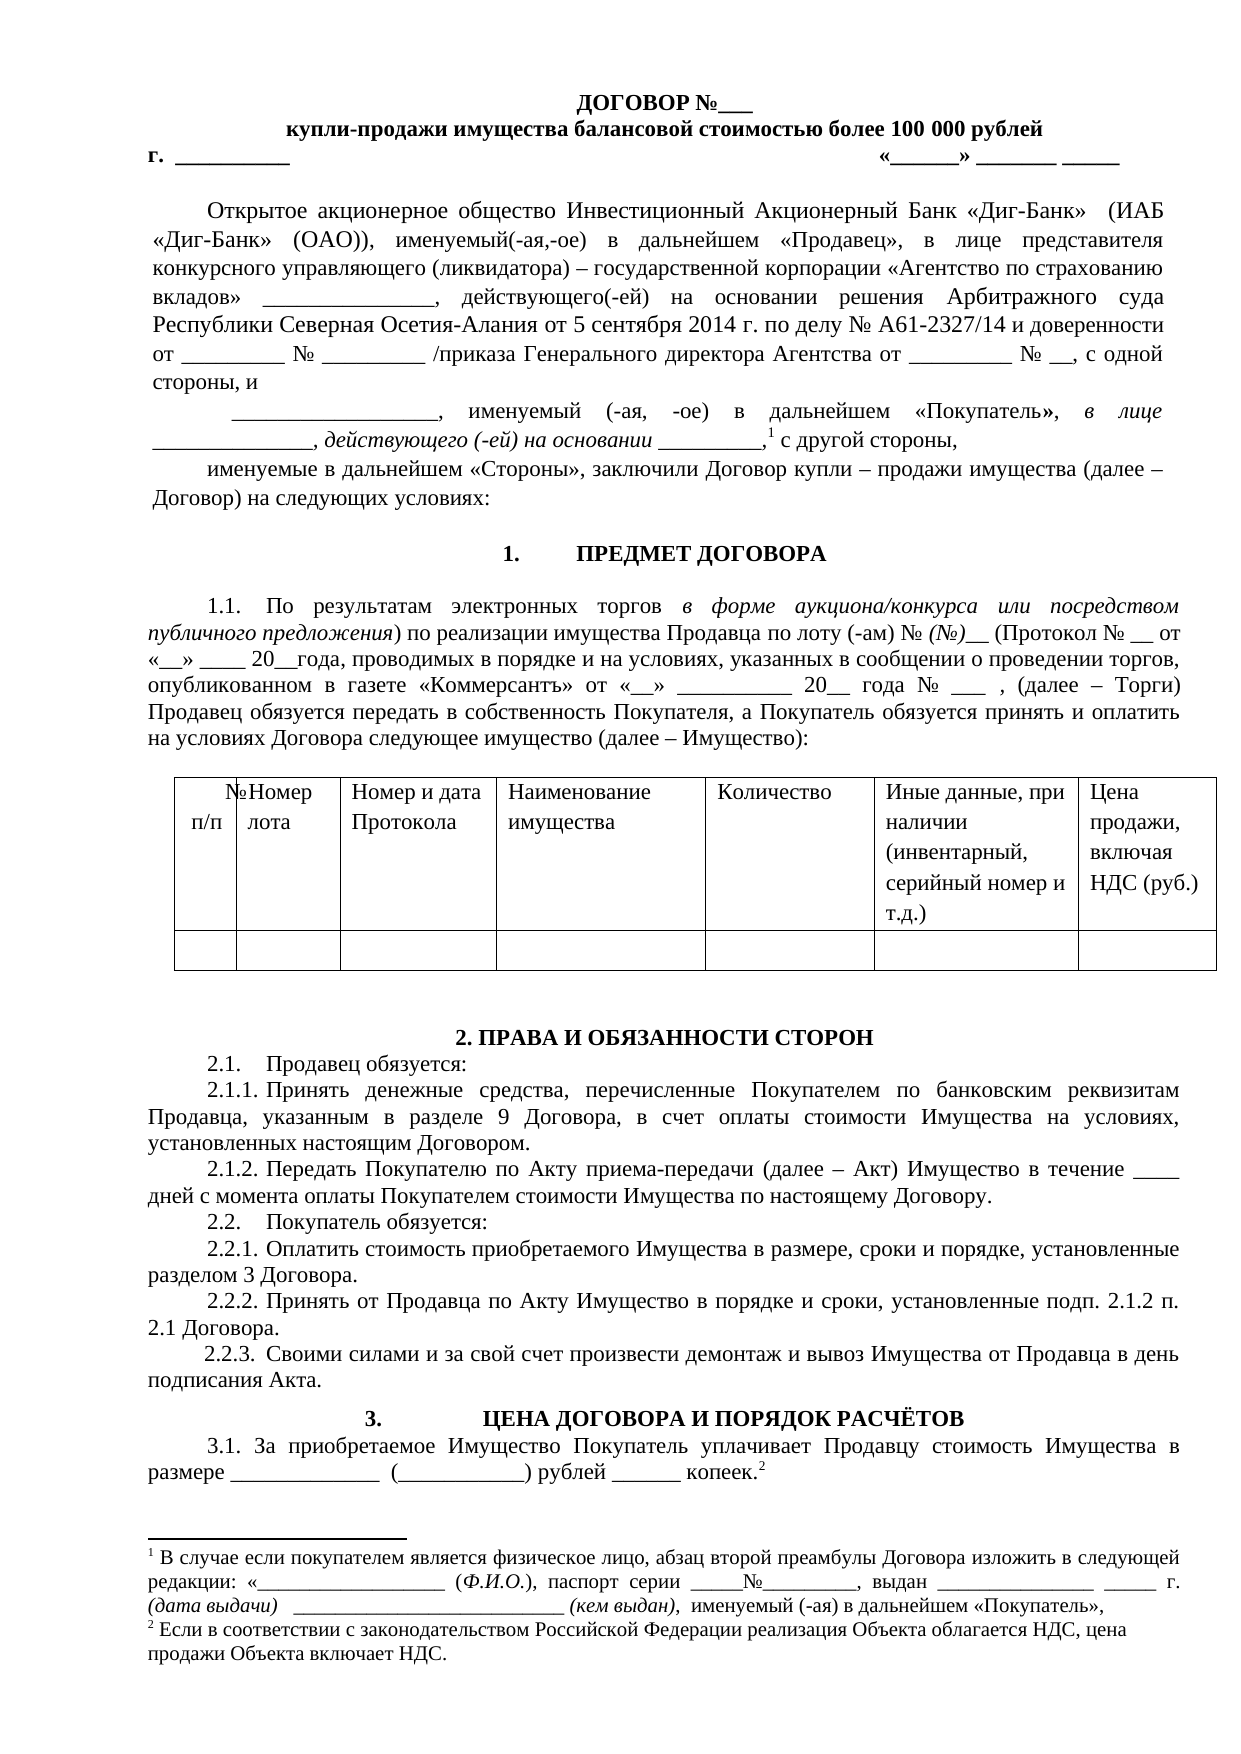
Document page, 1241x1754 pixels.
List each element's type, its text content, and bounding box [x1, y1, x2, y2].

text именуемые в дальнейшем «Стороны», заключили Договор купли – продажи имущества (далее – Договор) на следующих условиях: [152, 454, 1164, 511]
table_header Количество [706, 778, 874, 929]
table_cell [237, 931, 340, 970]
table_cell [341, 931, 496, 970]
text 2.2.3. Своими силами и за свой счет произвести демонтаж и вывоз Имущества от Продавца в день подписания Акта. [148, 1340, 1181, 1393]
table_header Номер лота [237, 778, 340, 929]
text купли-продажи имущества балансовой стоимостью более 100 000 рублей [148, 115, 1181, 141]
text 2.2.2. Принять от Продавца по Акту Имущество в порядке и сроки, установленные подп. 2.1.2 п. 2.1 Договора. [148, 1287, 1181, 1340]
text __________________, именуемый (-ая, -ое) в дальнейшем «Покупатель», в лице ______________, действующего (-ей) на основании _________, с другой стороны, [152, 396, 1164, 453]
list ПРЕДМЕТ ДОГОВОРА [148, 540, 1181, 566]
table_cell [497, 931, 705, 970]
text Открытое акционерное общество Инвестиционный Акционерный Банк «Диг-Банк» (ИАБ «Диг-Банк» (ОАО)), именуемый(-ая,-ое) в дальнейшем «Продавец», в лице представителя конкурсного управляющего (ликвидатора) – государственной корпорации «Агентство по страхованию вкладов» _______________, действующего(-ей) на основании решения Арбитражного суда Республики Северная Осетия-Алания от 5 сентября 2014 г. по делу № А61-2327/14 и доверенности от _________ № _________ /приказа Генерального директора Агентства от _________ № __, с одной стороны, и [152, 196, 1164, 396]
table_header Наименование имущества [497, 778, 705, 929]
text 2.1.1. Принять денежные средства, перечисленные Покупателем по банковским реквизитам Продавца, указанным в разделе 9 Договора, в счет оплаты стоимости Имущества на условиях, установленных настоящим Договором. [148, 1076, 1181, 1156]
text 3. ЦЕНА ДОГОВОРА И ПОРЯДОК РАСЧЁТОВ [148, 1405, 1181, 1432]
table_header Номер и дата Протокола [341, 778, 496, 929]
table_cell [1079, 931, 1216, 970]
text 2. ПРАВА И ОБЯЗАННОСТИ СТОРОН [148, 1024, 1181, 1050]
list По результатам электронных торгов в форме аукциона/конкурса или посредством публичного предложения) по реализации имущества Продавца по лоту (-ам) № (№)__ (Протокол № __ от «__» ____ 20__года, проводимых в порядке и на условиях, указанных в сообщении о проведении торгов, опубликованном в газете «Коммерсантъ» от «__» __________ 20__ года № ___ , (далее – Торги) Продавец обязуется передать в собственность Покупателя, а Покупатель обязуется принять и оплатить на условиях Договора следующее имущество (далее – Имущество): [148, 592, 1181, 751]
table_header № п/п [175, 778, 236, 929]
table_cell [175, 931, 236, 970]
text 2.2. Покупатель обязуется: [148, 1208, 1181, 1234]
text г. __________ «______» _______ _____ [148, 141, 1181, 168]
table_header Цена продажи, включая НДС (руб.) [1079, 778, 1216, 929]
text 2.1. Продавец обязуется: [148, 1050, 1181, 1076]
text 2.1.2. Передать Покупателю по Акту приема-передачи (далее – Акт) Имущество в течение ____ дней с момента оплаты Покупателем стоимости Имущества по настоящему Договору. [148, 1156, 1181, 1208]
table_cell [875, 931, 1078, 970]
text 3.1. За приобретаемое Имущество Покупатель уплачивает Продавцу стоимость Имущества в размере _____________ (___________) рублей ______ копеек. [148, 1432, 1181, 1484]
text ДОГОВОР №___ [148, 89, 1181, 115]
text 2.2.1. Оплатить стоимость приобретаемого Имущества в размере, сроки и порядке, установленные разделом 3 Договора. [148, 1234, 1181, 1287]
table_cell [706, 931, 874, 970]
table_header Иные данные, при наличии (инвентарный, серийный номер и т.д.) [875, 778, 1078, 929]
